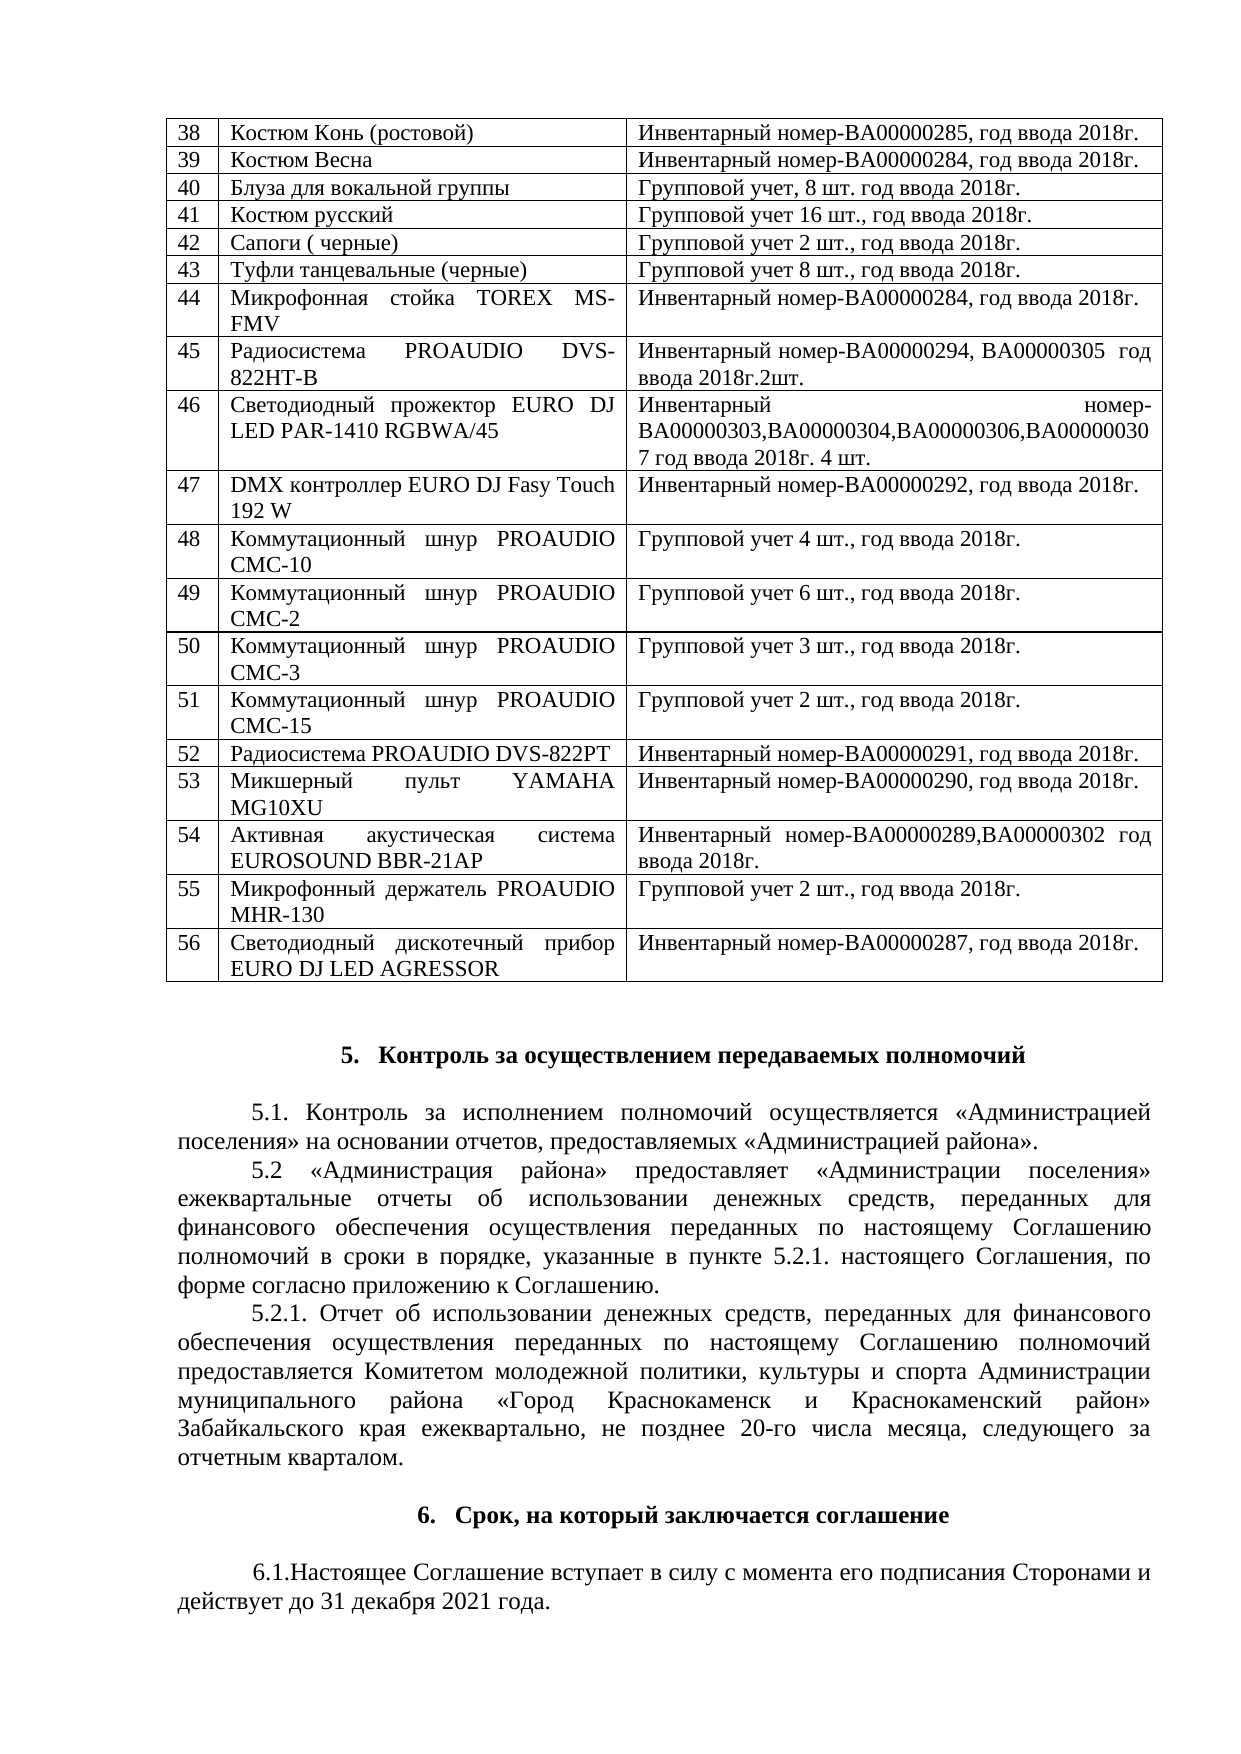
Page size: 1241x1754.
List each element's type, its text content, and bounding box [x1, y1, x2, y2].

table_cell Костюм Конь (ростовой) [219, 119, 626, 146]
table_cell 45 [167, 337, 218, 390]
table_cell Инвентарный номер-ВА00000289,ВА00000302 год ввода 2018г. [627, 821, 1162, 874]
table_cell Коммутационный шнур PROAUDIO CMC-3 [219, 633, 626, 685]
table_cell Групповой учет 16 шт., год ввода 2018г. [627, 201, 1162, 228]
table_cell 55 [167, 875, 218, 927]
table_cell 42 [167, 229, 218, 255]
table_cell Групповой учет 8 шт., год ввода 2018г. [627, 256, 1162, 282]
text 5.2.1. Отчет об использовании денежных средств, переданных для финансового обеспечения осуществления переданных по настоящему Соглашению полномочий предоставляется Комитетом молодежной политики, культуры и спорта Администрации муниципального района «Город Краснокаменск и Краснокаменский район» Забайкальского края ежеквартально, не позднее 20-го числа месяца, следующего за отчетным кварталом. [177, 1298, 1152, 1471]
table_cell Радиосистема PROAUDIO DVS-822PT [219, 740, 626, 766]
table_cell Групповой учет 6 шт., год ввода 2018г. [627, 579, 1162, 631]
table_cell 44 [167, 284, 218, 336]
table_cell 48 [167, 525, 218, 578]
table_cell Групповой учет, 8 шт. год ввода 2018г. [627, 174, 1162, 200]
table_cell Коммутационный шнур PROAUDIO CMC-15 [219, 686, 626, 739]
table_cell Инвентарный номер-ВА00000290, год ввода 2018г. [627, 767, 1162, 820]
table_cell Коммутационный шнур PROAUDIO CMC-2 [219, 579, 626, 631]
table_cell Групповой учет 4 шт., год ввода 2018г. [627, 525, 1162, 578]
table_cell 54 [167, 821, 218, 874]
table_cell Коммутационный шнур PROAUDIO CMC-10 [219, 525, 626, 578]
table_cell Инвентарный номер-ВА00000284, год ввода 2018г. [627, 284, 1162, 336]
table_cell Инвентарный номер-ВА00000291, год ввода 2018г. [627, 740, 1162, 766]
table_cell Инвентарный номер-ВА00000292, год ввода 2018г. [627, 471, 1162, 524]
table_cell Радиосистема PROAUDIO DVS-822HT-B [219, 337, 626, 390]
list Контроль за осуществлением передаваемых полномочий [215, 1040, 1152, 1068]
text 5.1. Контроль за исполнением полномочий осуществляется «Администрацией поселения» на основании отчетов, предоставляемых «Администрацией района». [177, 1097, 1152, 1155]
table_cell Инвентарный номер-ВА00000294, ВА00000305 год ввода 2018г.2шт. [627, 337, 1162, 390]
table_cell Микшерный пульт YAMAHA MG10XU [219, 767, 626, 820]
table_cell DMX контроллер EURO DJ Fasy Touch 192 W [219, 471, 626, 524]
table_cell Групповой учет 2 шт., год ввода 2018г. [627, 229, 1162, 255]
table_cell Блуза для вокальной группы [219, 174, 626, 200]
table_cell Групповой учет 2 шт., год ввода 2018г. [627, 686, 1162, 739]
table_cell 40 [167, 174, 218, 200]
table_cell Микрофонная стойка TOREX MS-FMV [219, 284, 626, 336]
table_cell Инвентарный номер-ВА00000287, год ввода 2018г. [627, 929, 1162, 981]
table_cell Сапоги ( черные) [219, 229, 626, 255]
table_cell Костюм Весна [219, 147, 626, 173]
table_cell 51 [167, 686, 218, 739]
table_cell 38 [167, 119, 218, 146]
table_cell Туфли танцевальные (черные) [219, 256, 626, 282]
table_cell Инвентарный номер-ВА00000284, год ввода 2018г. [627, 147, 1162, 173]
table_cell 47 [167, 471, 218, 524]
table_cell 50 [167, 633, 218, 685]
table_cell 39 [167, 147, 218, 173]
text 5.2 «Администрация района» предоставляет «Администрации поселения» ежеквартальные отчеты об использовании денежных средств, переданных для финансового обеспечения осуществления переданных по настоящему Соглашению полномочий в сроки в порядке, указанные в пункте 5.2.1. настоящего Соглашения, по форме согласно приложению к Соглашению. [177, 1155, 1152, 1298]
table_cell 52 [167, 740, 218, 766]
table_cell 41 [167, 201, 218, 228]
table_cell Микрофонный держатель PROAUDIO MHR-130 [219, 875, 626, 927]
table_cell Активная акустическая система EUROSOUND BBR-21AP [219, 821, 626, 874]
table_cell Светодиодный прожектор EURO DJ LED PAR-1410 RGBWA/45 [219, 391, 626, 470]
list Срок, на который заключается соглашение [215, 1500, 1152, 1528]
table_cell Групповой учет 3 шт., год ввода 2018г. [627, 633, 1162, 685]
table_cell 53 [167, 767, 218, 820]
table_cell Светодиодный дискотечный прибор EURO DJ LED AGRESSOR [219, 929, 626, 981]
list 6.1.Настоящее Соглашение вступает в силу с момента его подписания Сторонами и действует до 31 декабря 2021 года. [177, 1557, 1152, 1615]
table_cell Инвентарный номер-ВА00000303,ВА00000304,ВА00000306,ВА000000307 год ввода 2018г. 4 шт. [627, 391, 1162, 470]
table_cell 49 [167, 579, 218, 631]
table_cell 46 [167, 391, 218, 470]
table_cell 56 [167, 929, 218, 981]
table_cell Групповой учет 2 шт., год ввода 2018г. [627, 875, 1162, 927]
table_cell Инвентарный номер-ВА00000285, год ввода 2018г. [627, 119, 1162, 146]
table_cell 43 [167, 256, 218, 282]
table_cell Костюм русский [219, 201, 626, 228]
